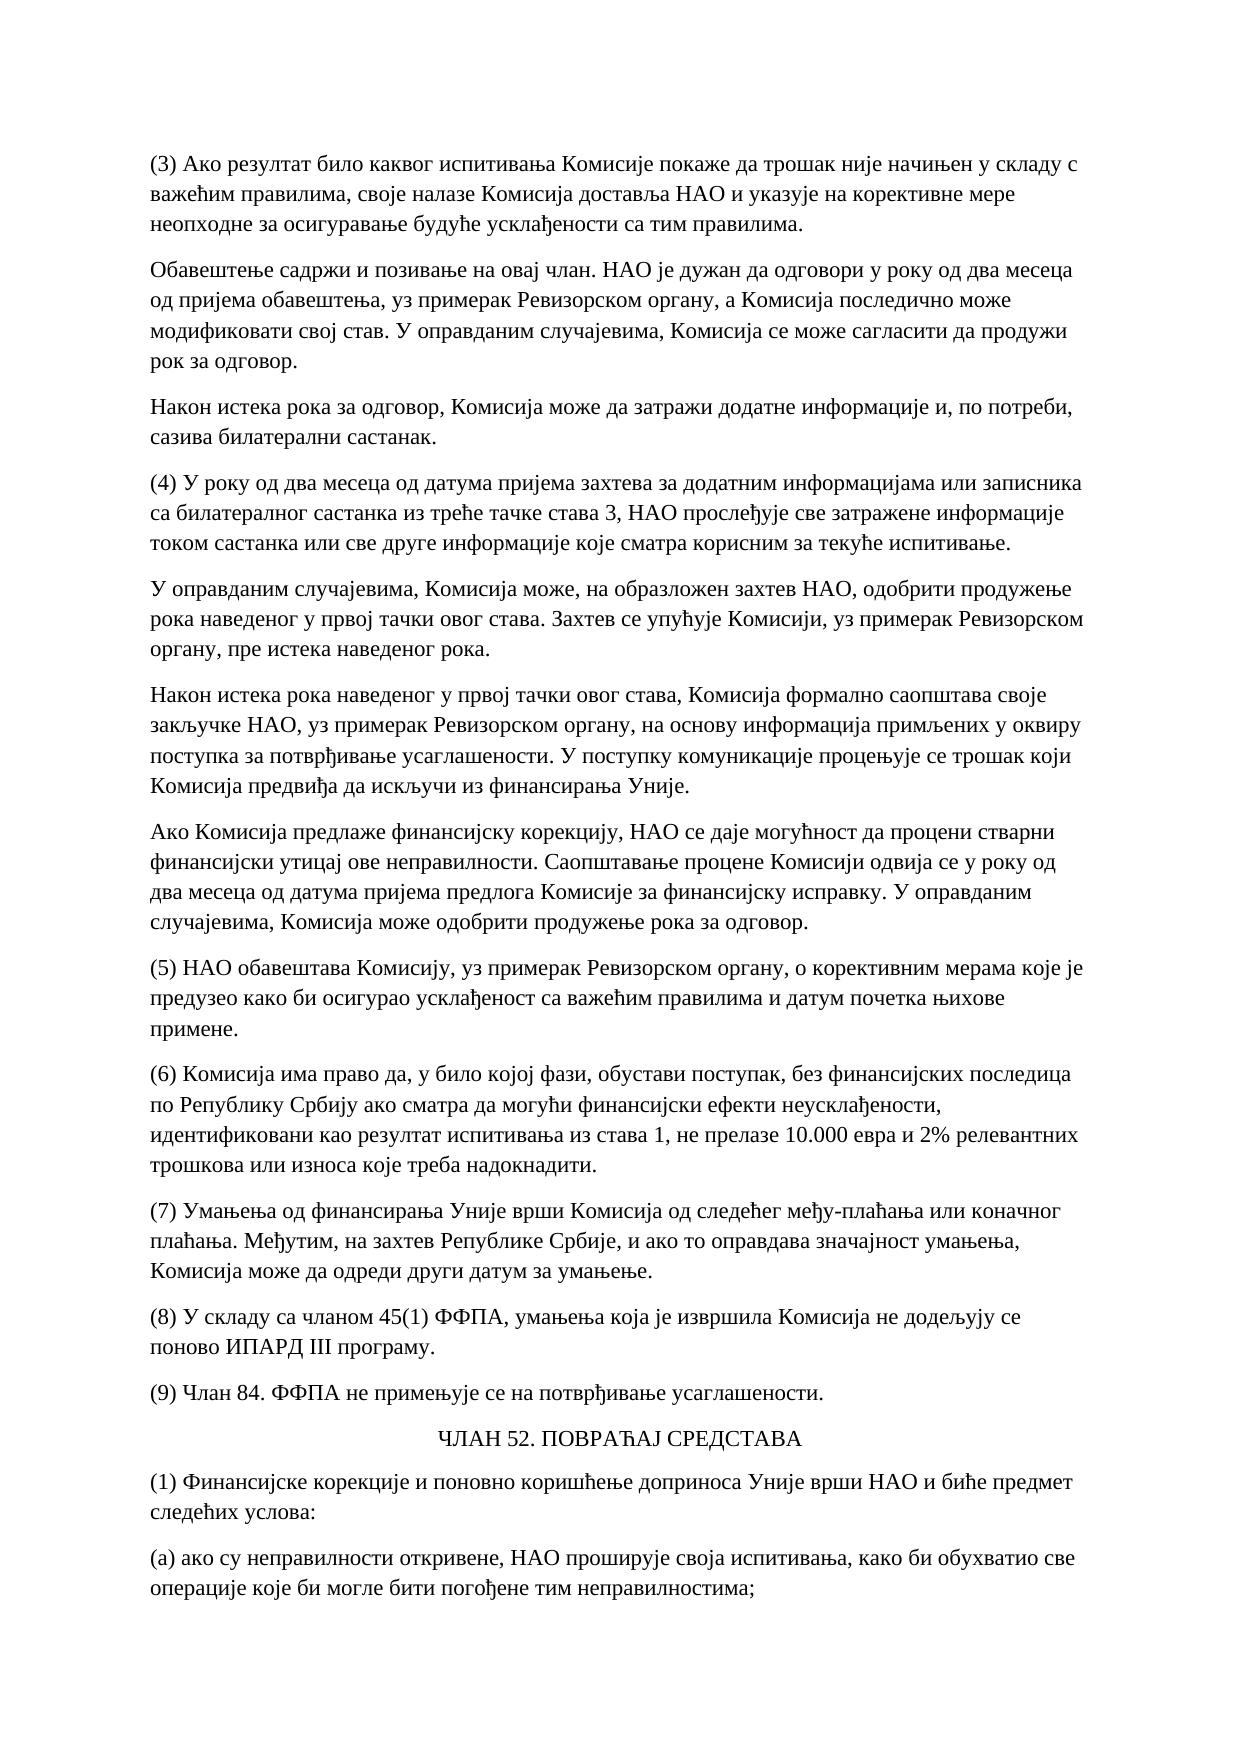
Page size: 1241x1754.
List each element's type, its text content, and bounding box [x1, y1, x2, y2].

text (9) Члан 84. ФФПА не примењује се на потврђивање усаглашености. [150, 1379, 1090, 1406]
text Ако Комисија предлаже финансијску корекцију, НАО се даје могућност да процени стварни финансијски утицај ове неправилности. Саопштавање процене Комисији одвија се у року од два месеца од датума пријема предлога Комисије за финансијску исправку. У оправданим случајевима, Комисија може одобрити продужење рока за одговор. [150, 818, 1090, 935]
text (6) Комисија има право да, у било којој фази, обустави поступак, без финансијских последица по Републику Србију ако сматра да могући финансијски ефекти неусклађености, идентификовани као резултат испитивања из става 1, не прелазе 10.000 евра и 2% релевантних трошкова или износа које треба надокнадити. [150, 1060, 1090, 1177]
text (3) Ако резултат било каквог испитивања Комисије покаже да трошак није начињен у складу с важећим правилима, своје налазе Комисија доставља НАО и указује на корективне мере неопходне за осигуравање будуће усклађености са тим правилима. [150, 150, 1090, 237]
text (1) Финансијске корекције и поновно коришћење доприноса Уније врши НАО и биће предмет следећих услова: [150, 1468, 1090, 1524]
text ЧЛАН 52. ПОВРАЋАЈ СРЕДСТАВА [150, 1425, 1090, 1451]
text (8) У складу са чланом 45(1) ФФПА, умањења која је извршила Комисија не додељују се поново ИПАРД III програму. [150, 1303, 1090, 1360]
text Након истека рока за одговор, Комисија може да затражи додатне информације и, по потреби, сазива билатерални састанак. [150, 393, 1090, 449]
text Након истека рока наведеног у првој тачки овог става, Комисија формално саопштава своје закључке НАО, уз примерак Ревизорском органу, на основу информација примљених у оквиру поступка за потврђивање усаглашености. У поступку комуникације процењује се трошак који Комисија предвиђа да искључи из финансирања Уније. [150, 681, 1090, 798]
text Обавештење садржи и позивање на овај члан. НАО је дужан да одговори у року од два месеца од пријема обавештења, уз примерак Ревизорском органу, а Комисија последично може модификовати свој став. У оправданим случајевима, Комисија се може сагласити да продужи рок за одговор. [150, 256, 1090, 373]
text У оправданим случајевима, Комисија може, на образложен захтев НАО, одобрити продужење рока наведеног у првој тачки овог става. Захтев се упућује Комисији, уз примерак Ревизорском органу, пре истека наведеног рока. [150, 575, 1090, 662]
text (7) Умањења од финансирања Уније врши Комисија од следећег међу-плаћања или коначног плаћања. Међутим, на захтев Републике Србије, и ако то оправдава значајност умањења, Комисија може да одреди други датум за умањење. [150, 1197, 1090, 1284]
text (a) ако су неправилности откривене, НАО проширује своја испитивања, како би обухватио све операције које би могле бити погођене тим неправилностима; [150, 1544, 1090, 1600]
text (5) НАО обавештава Комисију, уз примерак Ревизорском органу, о корективним мерама које је предузео како би осигурао усклађеност са важећим правилима и датум почетка њихове примене. [150, 954, 1090, 1041]
text (4) У року од два месеца од датума пријема захтева за додатним информацијама или записника са билатералног састанка из треће тачке става 3, НАО прослеђује све затражене информације током састанка или све друге информације које сматра корисним за текуће испитивање. [150, 469, 1090, 556]
